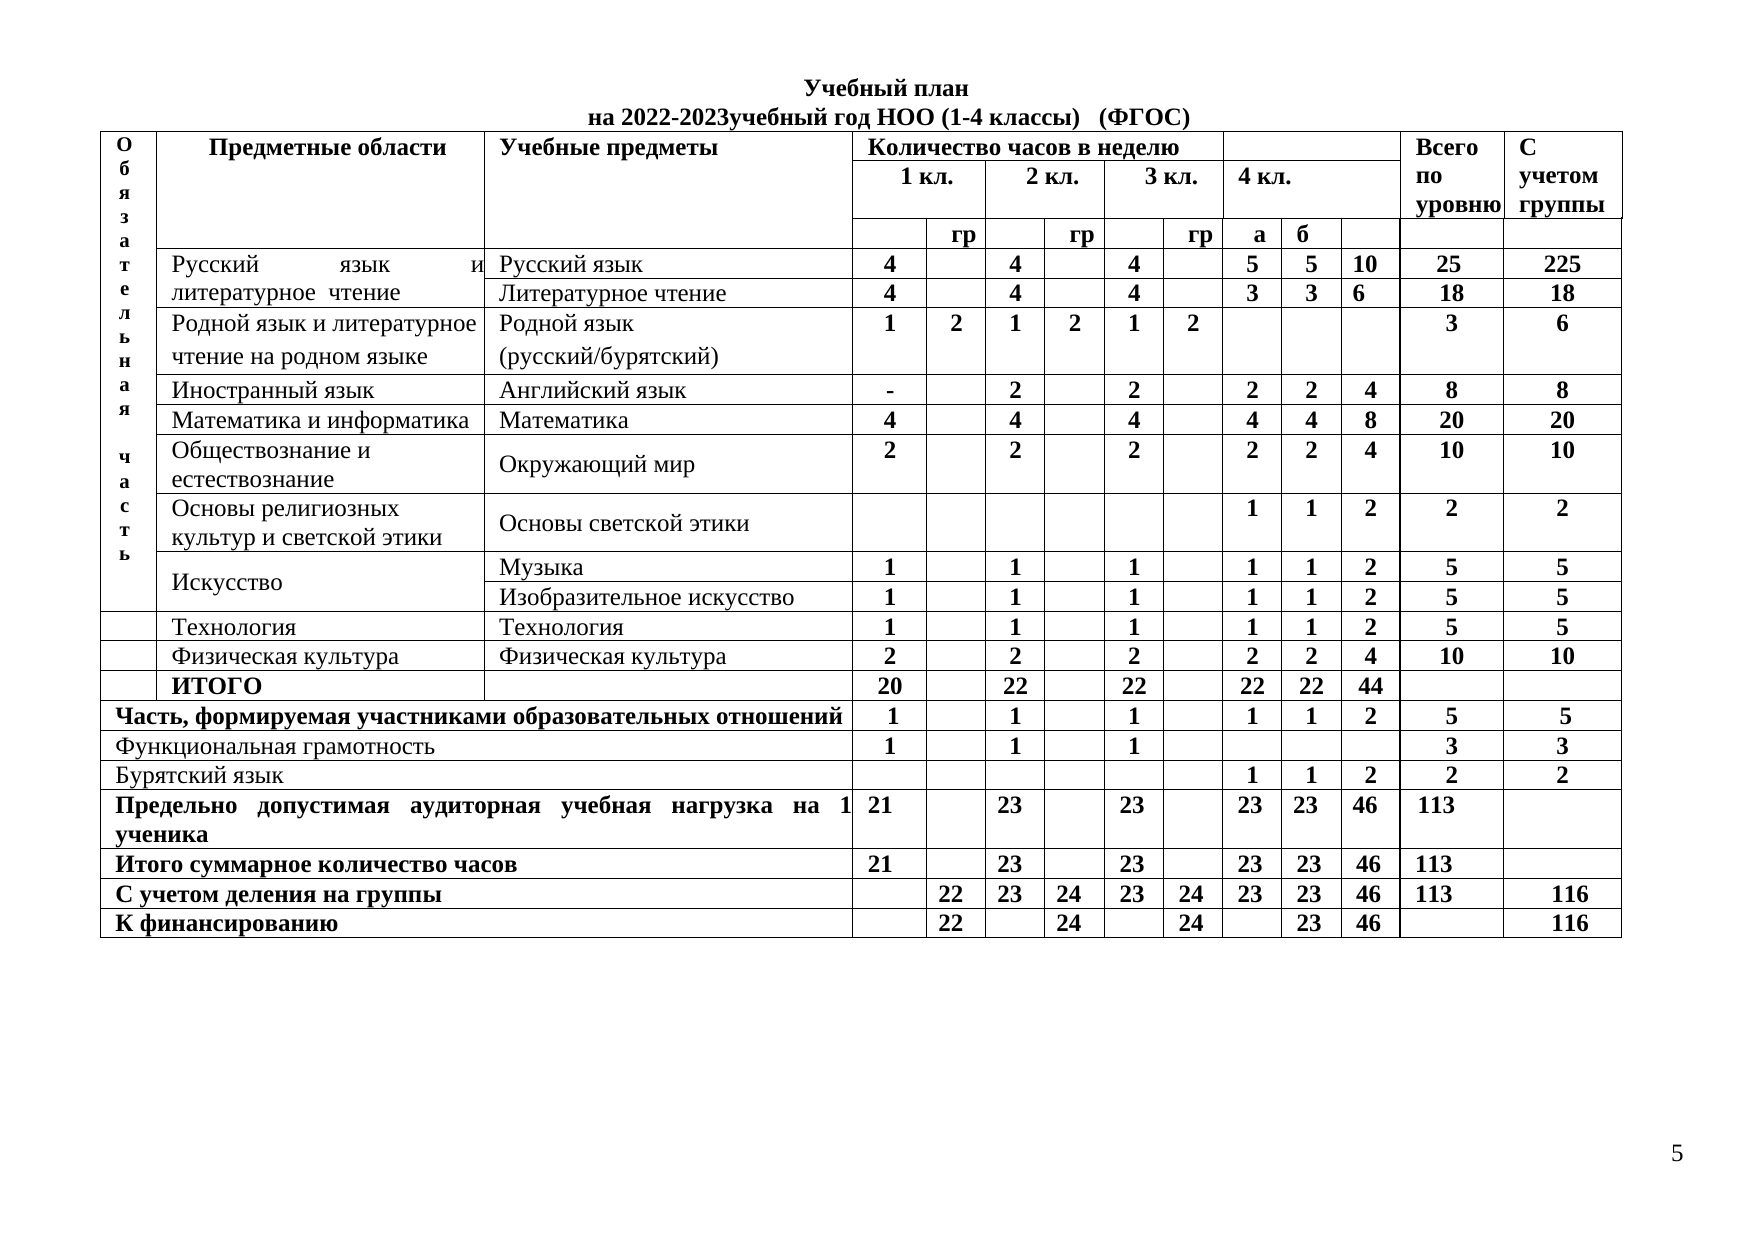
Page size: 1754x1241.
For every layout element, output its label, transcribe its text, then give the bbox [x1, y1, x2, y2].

table_cell б [1282, 219, 1341, 248]
table_cell [485, 671, 852, 700]
table_cell [927, 761, 985, 789]
table_cell 5 [1504, 552, 1621, 581]
table_cell 1 [1223, 582, 1281, 611]
text Учебный план [29, 73, 1683, 102]
table_cell 1 [1223, 701, 1281, 730]
table_cell 2 [1045, 308, 1104, 374]
table_cell 8 [1401, 375, 1503, 404]
table_cell [1045, 552, 1104, 581]
table_cell 2 [1342, 552, 1399, 581]
table_cell 10 [1401, 641, 1503, 670]
table_cell [1342, 731, 1399, 759]
table_cell [1045, 494, 1104, 551]
table_cell 22 [1223, 671, 1281, 700]
table_cell 5 [1401, 552, 1503, 581]
table_cell 116 [1504, 909, 1621, 937]
table_cell [853, 494, 926, 551]
table_cell 23 [1223, 790, 1281, 848]
table_cell 2 [1223, 435, 1281, 492]
table_cell 2 [1282, 435, 1341, 492]
table_cell [1045, 790, 1104, 848]
table_cell [1282, 308, 1341, 374]
table_cell [1342, 308, 1399, 374]
table_cell [1164, 701, 1222, 730]
table_cell 113 [1401, 879, 1503, 907]
table_cell [1164, 435, 1222, 492]
table_cell 2 [1282, 641, 1341, 670]
table_cell [101, 641, 156, 670]
table_cell 4 [986, 279, 1044, 307]
table_cell Бурятский язык [101, 761, 852, 789]
table_cell [1401, 671, 1503, 700]
table_cell К финансированию [101, 909, 852, 937]
table_cell [1164, 761, 1222, 789]
table_cell 3 [1401, 308, 1503, 374]
table_cell Технология [157, 612, 484, 640]
table_cell [1164, 641, 1222, 670]
table_cell 1 [986, 582, 1044, 611]
table_cell 8 [1504, 375, 1621, 404]
table_cell 1 [1223, 612, 1281, 640]
table_cell 23 [1105, 849, 1163, 878]
table_cell 1 [853, 552, 926, 581]
table_cell Основы светской этики [485, 494, 852, 551]
table_cell 24 [1045, 909, 1104, 937]
table_header Предметные области [157, 132, 484, 248]
table_cell 1 [986, 701, 1044, 730]
table_header [1224, 132, 1400, 160]
table_cell [853, 879, 926, 907]
text на 2022-2023учебный год НОО (1-4 классы) (ФГОС) [29, 102, 1683, 131]
table_cell [1164, 375, 1222, 404]
table_cell 2 [1223, 375, 1281, 404]
table_cell Функциональная грамотность [101, 731, 852, 759]
table_cell 44 [1342, 671, 1399, 700]
table_cell [927, 375, 985, 404]
table_cell Предельно допустимая аудиторная учебная нагрузка на 1 ученика [101, 790, 852, 848]
table_cell [1164, 849, 1222, 878]
table_cell 116 [1504, 879, 1621, 907]
table_cell 5 [1401, 582, 1503, 611]
table_cell 2 [1342, 494, 1399, 551]
table_cell 4 [1282, 405, 1341, 434]
table_cell 4 [1223, 405, 1281, 434]
table_cell 4 [1342, 375, 1399, 404]
table_cell 1 [1282, 552, 1341, 581]
table_cell 23 [986, 849, 1044, 878]
table_cell [1504, 671, 1621, 700]
table_cell 1 [1282, 582, 1341, 611]
table_header Учебные предметы [485, 132, 852, 248]
table_cell 2 [1342, 761, 1399, 789]
table_cell 1 [853, 308, 926, 374]
table_cell 2 [986, 375, 1044, 404]
table_cell [927, 671, 985, 700]
table_cell Русский язык [485, 249, 852, 277]
table_cell Родной язык (русский/бурятский) [485, 308, 852, 374]
table_cell 2 [1105, 375, 1163, 404]
table_cell [101, 671, 156, 700]
table_cell [1105, 494, 1163, 551]
table_cell 1 [1223, 761, 1281, 789]
table_cell Основы религиозных культур и светской этики [157, 494, 484, 551]
table_cell Литературное чтение [485, 279, 852, 307]
table_cell 8 [1342, 405, 1399, 434]
table_cell [1045, 249, 1104, 277]
table_cell [853, 761, 926, 789]
table_cell Русский язык и литературное чтение [157, 249, 484, 307]
table_cell [1045, 279, 1104, 307]
table_header Количество часов в неделю [853, 132, 1223, 160]
table_cell гр [927, 219, 985, 248]
table_cell [1045, 849, 1104, 878]
table_cell 6 [1342, 279, 1399, 307]
table_cell 23 [986, 790, 1044, 848]
table_cell [927, 405, 985, 434]
table_cell 3 [1282, 279, 1341, 307]
table_cell [927, 582, 985, 611]
table_cell [1164, 405, 1222, 434]
table_cell 1 [1105, 701, 1163, 730]
table_cell 2 [1223, 641, 1281, 670]
table_cell Искусство [157, 552, 484, 611]
table_cell 2 [986, 435, 1044, 492]
table_cell 10 [1401, 435, 1503, 492]
table_header Всего по уровню [1401, 132, 1504, 218]
table_cell 2 [1401, 761, 1503, 789]
table_cell С учетом деления на группы [101, 879, 852, 907]
table_cell 1 [1105, 308, 1163, 374]
table_cell 1 [1105, 731, 1163, 759]
table_cell гр [1045, 219, 1104, 248]
table_cell Родной язык и литературное чтение на родном языке [157, 308, 484, 374]
table_cell 1 [853, 612, 926, 640]
table_cell [1164, 671, 1222, 700]
table_cell 23 [1282, 849, 1341, 878]
table_cell Иностранный язык [157, 375, 484, 404]
table_cell 18 [1504, 279, 1621, 307]
table_cell 2 [1105, 435, 1163, 492]
table_cell 20 [1504, 405, 1621, 434]
table_cell Изобразительное искусство [485, 582, 852, 611]
table_cell 2 [1504, 761, 1621, 789]
table_cell 5 [1401, 612, 1503, 640]
table_cell 46 [1342, 849, 1399, 878]
table_cell [1504, 790, 1621, 848]
table_cell Часть, формируемая участниками образовательных отношений [101, 701, 852, 730]
table_cell 23 [1105, 790, 1163, 848]
table_cell 10 [1504, 435, 1621, 492]
table_cell Итого суммарное количество часов [101, 849, 852, 878]
table_cell [1045, 641, 1104, 670]
table_cell 4 [853, 249, 926, 277]
table_cell [927, 731, 985, 759]
table_cell 2 [1342, 582, 1399, 611]
table_cell 4 [1342, 641, 1399, 670]
table_cell [927, 494, 985, 551]
table_cell 2 [1342, 701, 1399, 730]
table_cell 10 [1342, 249, 1399, 277]
table_cell Музыка [485, 552, 852, 581]
table_header С учетом группы [1505, 132, 1622, 218]
table_cell 1 [853, 582, 926, 611]
table_cell [986, 494, 1044, 551]
table_cell [1401, 219, 1503, 248]
table_cell 3 [1504, 731, 1621, 759]
table_cell [1504, 849, 1621, 878]
table_cell 4 [1105, 279, 1163, 307]
table_cell 23 [986, 879, 1044, 907]
table_cell Окружающий мир [485, 435, 852, 492]
table_cell 25 [1401, 249, 1503, 277]
table_cell 1 [1282, 612, 1341, 640]
table_cell [1105, 219, 1163, 248]
table_cell 24 [1164, 879, 1222, 907]
table_cell [1164, 731, 1222, 759]
table_cell 2 [927, 308, 985, 374]
table_cell [1105, 909, 1163, 937]
table_cell 1 [853, 731, 926, 759]
table_cell а [1223, 219, 1281, 248]
table_cell 1 [1282, 761, 1341, 789]
table_cell 2 [1105, 641, 1163, 670]
table_cell 21 [853, 790, 926, 848]
table_cell гр [1164, 219, 1222, 248]
table_cell 1 [1223, 494, 1281, 551]
table_cell [927, 552, 985, 581]
table_cell 5 [1504, 612, 1621, 640]
table_cell [1164, 582, 1222, 611]
table_cell [1045, 731, 1104, 759]
table_cell [853, 219, 926, 248]
table_cell [1045, 701, 1104, 730]
table_cell [927, 701, 985, 730]
table_cell [1164, 279, 1222, 307]
table_cell 23 [1223, 849, 1281, 878]
table_cell 1 [986, 731, 1044, 759]
table_cell 23 [1105, 879, 1163, 907]
table_cell 46 [1342, 879, 1399, 907]
table_cell [101, 612, 156, 640]
table_cell Обществознание и естествознание [157, 435, 484, 492]
table_cell 4 [986, 249, 1044, 277]
table_cell 113 [1401, 849, 1503, 878]
table_cell [1045, 375, 1104, 404]
table_cell [1401, 909, 1503, 937]
table_cell ИТОГО [157, 671, 484, 700]
table_cell 4 [853, 405, 926, 434]
table_header Обязательная часть [101, 132, 156, 611]
table_cell 1 [1105, 552, 1163, 581]
table_cell 21 [853, 849, 926, 878]
table_cell 18 [1401, 279, 1503, 307]
table_cell 5 [1401, 701, 1503, 730]
table_cell [927, 849, 985, 878]
table_cell Математика [485, 405, 852, 434]
table_cell 3 [1401, 731, 1503, 759]
table_cell Английский язык [485, 375, 852, 404]
table_cell [1164, 612, 1222, 640]
table_cell [986, 909, 1044, 937]
table_cell [986, 219, 1044, 248]
table_cell 22 [927, 909, 985, 937]
table_cell [927, 612, 985, 640]
table_cell 2 [1164, 308, 1222, 374]
table_cell 2 [1504, 494, 1621, 551]
table_cell [1045, 671, 1104, 700]
table_cell 5 [1282, 249, 1341, 277]
table_cell [1164, 790, 1222, 848]
table_cell 113 [1401, 790, 1503, 848]
table_cell 1 [986, 308, 1044, 374]
table_cell 2 [1342, 612, 1399, 640]
table_cell [927, 435, 985, 492]
table_cell 1 [986, 552, 1044, 581]
table_cell 10 [1504, 641, 1621, 670]
table_cell [927, 249, 985, 277]
table_cell [986, 761, 1044, 789]
table_cell [1045, 612, 1104, 640]
table_cell [1045, 405, 1104, 434]
table_cell 22 [927, 879, 985, 907]
table_cell [1045, 761, 1104, 789]
table_cell [927, 790, 985, 848]
table_cell 23 [1282, 879, 1341, 907]
table_cell 22 [1105, 671, 1163, 700]
table_cell [1164, 552, 1222, 581]
table_cell [1223, 909, 1281, 937]
table_cell Физическая культура [157, 641, 484, 670]
table_cell 22 [1282, 671, 1341, 700]
table_cell 4 [1342, 435, 1399, 492]
table_cell 22 [986, 671, 1044, 700]
table_cell 20 [853, 671, 926, 700]
table_cell [1342, 219, 1399, 248]
table_cell 1 кл. [853, 161, 985, 218]
table_cell 4 [1105, 405, 1163, 434]
table_cell 2 [853, 641, 926, 670]
table_cell [927, 641, 985, 670]
table_cell 225 [1504, 249, 1621, 277]
table_cell 5 [1223, 249, 1281, 277]
table_cell 2 [986, 641, 1044, 670]
table_cell 23 [1223, 879, 1281, 907]
table_cell [1105, 761, 1163, 789]
table_cell 4 [986, 405, 1044, 434]
table_cell [853, 909, 926, 937]
table_cell [1045, 582, 1104, 611]
table_cell 1 [1105, 582, 1163, 611]
table_cell [1223, 731, 1281, 759]
table_cell 3 кл. [1105, 161, 1223, 218]
table_cell [1223, 308, 1281, 374]
table_cell 23 [1282, 790, 1341, 848]
table_cell [1504, 219, 1621, 248]
table_cell 1 [1105, 612, 1163, 640]
table_cell 2 [1282, 375, 1341, 404]
table_cell 46 [1342, 909, 1399, 937]
table_cell 1 [1223, 552, 1281, 581]
table_cell 23 [1282, 909, 1341, 937]
table_cell [1045, 435, 1104, 492]
table_cell 1 [1282, 701, 1341, 730]
table_cell 4 кл. [1224, 161, 1400, 218]
table_cell 46 [1342, 790, 1399, 848]
table_cell 5 [1504, 701, 1621, 730]
table_cell 5 [1504, 582, 1621, 611]
table_cell Физическая культура [485, 641, 852, 670]
table_cell [1282, 731, 1341, 759]
table_cell 6 [1504, 308, 1621, 374]
table_cell 3 [1223, 279, 1281, 307]
table_cell 2 [853, 435, 926, 492]
table_cell 24 [1045, 879, 1104, 907]
table_cell 1 [1282, 494, 1341, 551]
table_cell 24 [1164, 909, 1222, 937]
table_cell 20 [1401, 405, 1503, 434]
table_cell 2 кл. [986, 161, 1104, 218]
table_cell Математика и информатика [157, 405, 484, 434]
table_cell 1 [986, 612, 1044, 640]
table_cell [1164, 249, 1222, 277]
table_cell [927, 279, 985, 307]
table_cell [1164, 494, 1222, 551]
table_cell 2 [1401, 494, 1503, 551]
table_cell 4 [1105, 249, 1163, 277]
table_cell 1 [853, 701, 926, 730]
table_cell - [853, 375, 926, 404]
table_cell 4 [853, 279, 926, 307]
table_cell Технология [485, 612, 852, 640]
